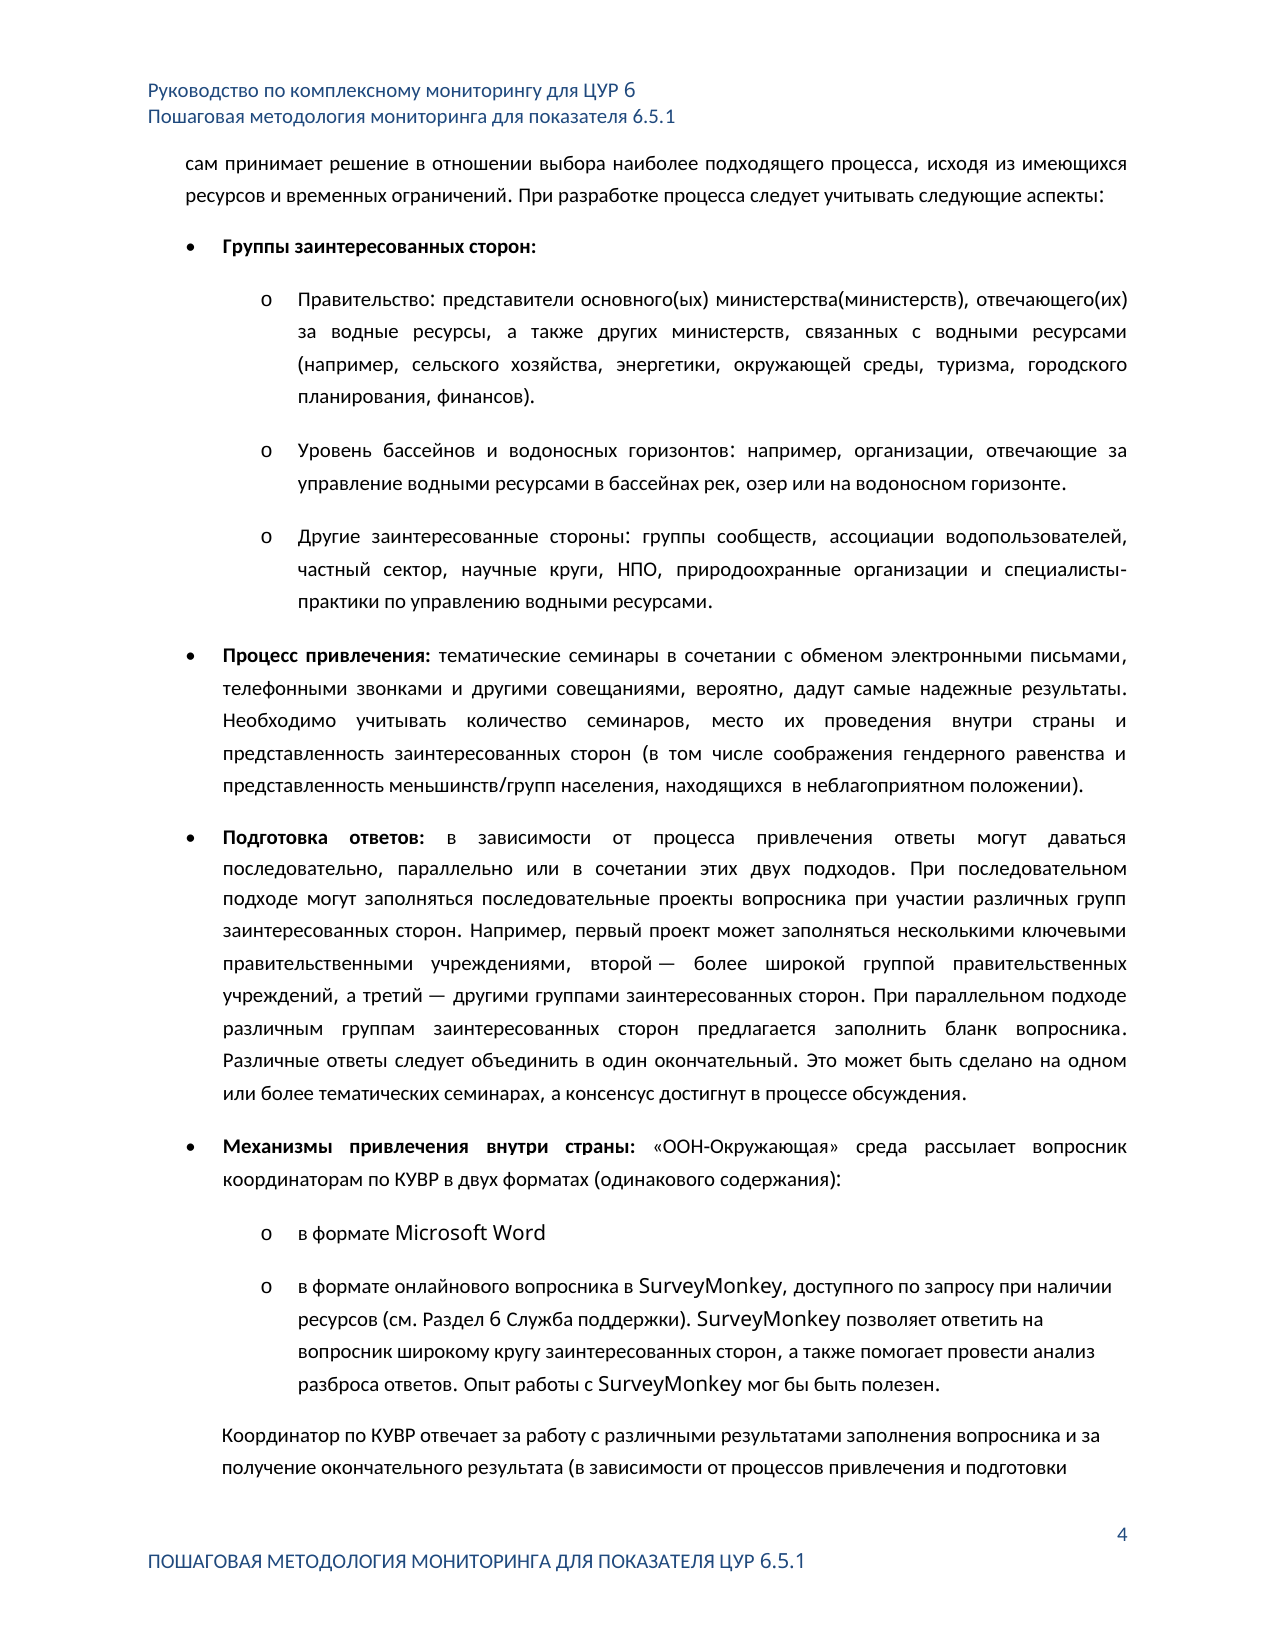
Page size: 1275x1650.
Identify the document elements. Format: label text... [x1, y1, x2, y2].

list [222, 1423, 1127, 1481]
text o в формате онлайнового вопросника в SurveyMonkey, доступного по запросу при наличии ресурсов (см. Раздел 6 Служба поддержки). SurveyMonkey позволяет ответить на вопросник широкому кругу заинтересованных сторон, а также помогает провести анализ разброса ответов. Опыт работы с SurveyMonkey мог бы быть полезен. [260, 1271, 1127, 1398]
text • Процесс привлечения: тематические семинары в сочетании с обменом электронными письмами, телефонными звонками и другими совещаниями, вероятно, дадут самые надежные результаты. Необходимо учитывать количество семинаров, место их проведения внутри страны и представленность заинтересованных сторон (в том числе соображения гендерного равенства и представленность меньшинств/групп населения, находящихся в неблагоприятном положении). [185, 640, 1127, 799]
text o Другие заинтересованные стороны: группы сообществ, ассоциации водопользователей, частный сектор, научные круги, НПО, природоохранные организации и специалисты-практики по управлению водными ресурсами. [260, 521, 1127, 615]
text o Правительство: представители основного(ых) министерства(министерств), отвечающего(их) за водные ресурсы, а также других министерств, связанных с водными ресурсами (например, сельского хозяйства, энергетики, окружающей среды, туризма, городского планирования, финансов). [260, 284, 1127, 410]
text • Группы заинтересованных сторон: [185, 234, 1127, 259]
text o Уровень бассейнов и водоносных горизонтов: например, организации, отвечающие за управление водными ресурсами в бассейнах рек, озер или на водоносном горизонте. [260, 435, 1127, 496]
text • Механизмы привлечения внутри страны: «ООН-Окружающая» среда рассылает вопросник координаторам по КУВР в двух форматах (одинакового содержания): [185, 1132, 1127, 1193]
text • Подготовка ответов: в зависимости от процесса привлечения ответы могут даваться последовательно, параллельно или в сочетании этих двух подходов. При последовательном подходе могут заполняться последовательные проекты вопросника при участии различных групп заинтересованных сторон. Например, первый проект может заполняться несколькими ключевыми правительственными учреждениями, второй — более широкой группой правительственных учреждений, а третий — другими группами заинтересованных сторон. При параллельном подходе различным группам заинтересованных сторон предлагается заполнить бланк вопросника. Различные ответы следует объединить в один окончательный. Это может быть сделано на одном или более тематических семинарах, а консенсус достигнут в процессе обсуждения. [185, 824, 1127, 1107]
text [148, 148, 1127, 209]
text o в формате Microsoft Word [260, 1218, 1127, 1246]
